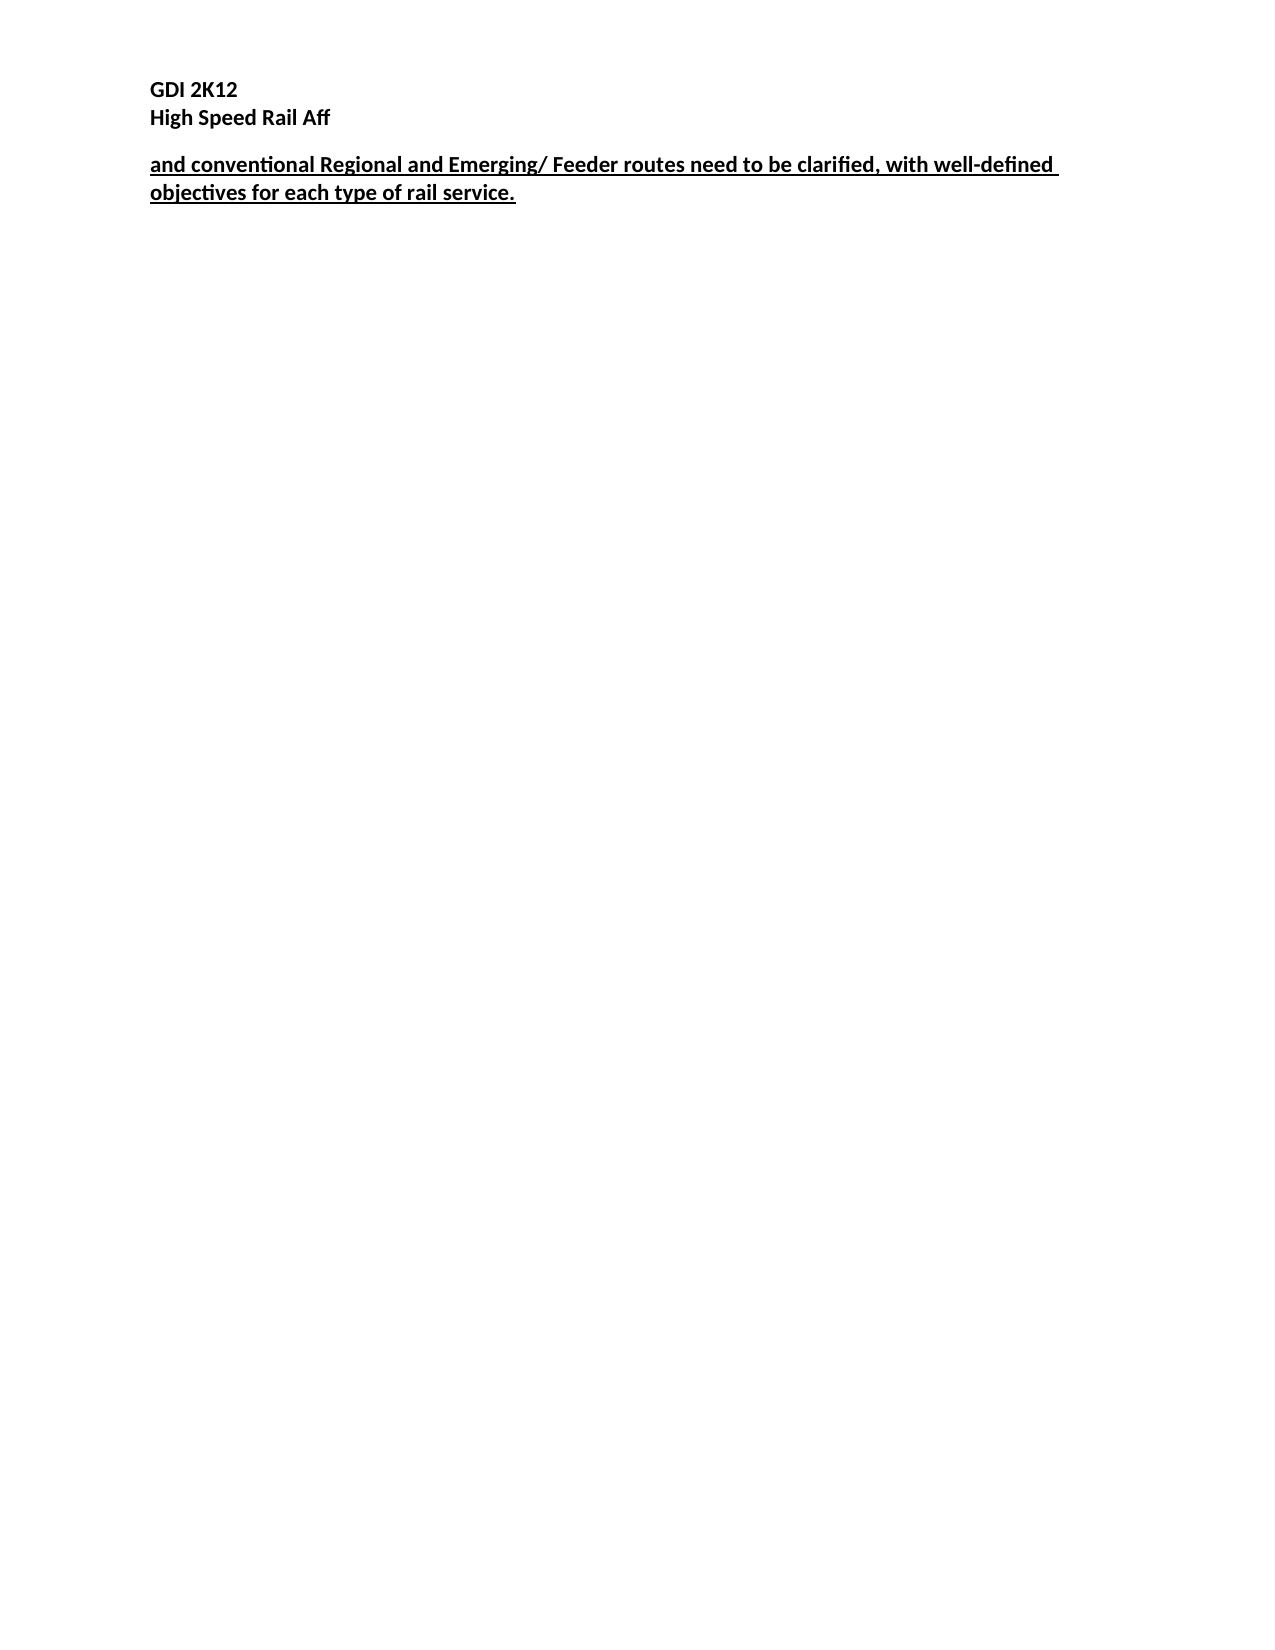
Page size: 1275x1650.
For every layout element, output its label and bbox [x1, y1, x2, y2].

text [150, 150, 1125, 206]
